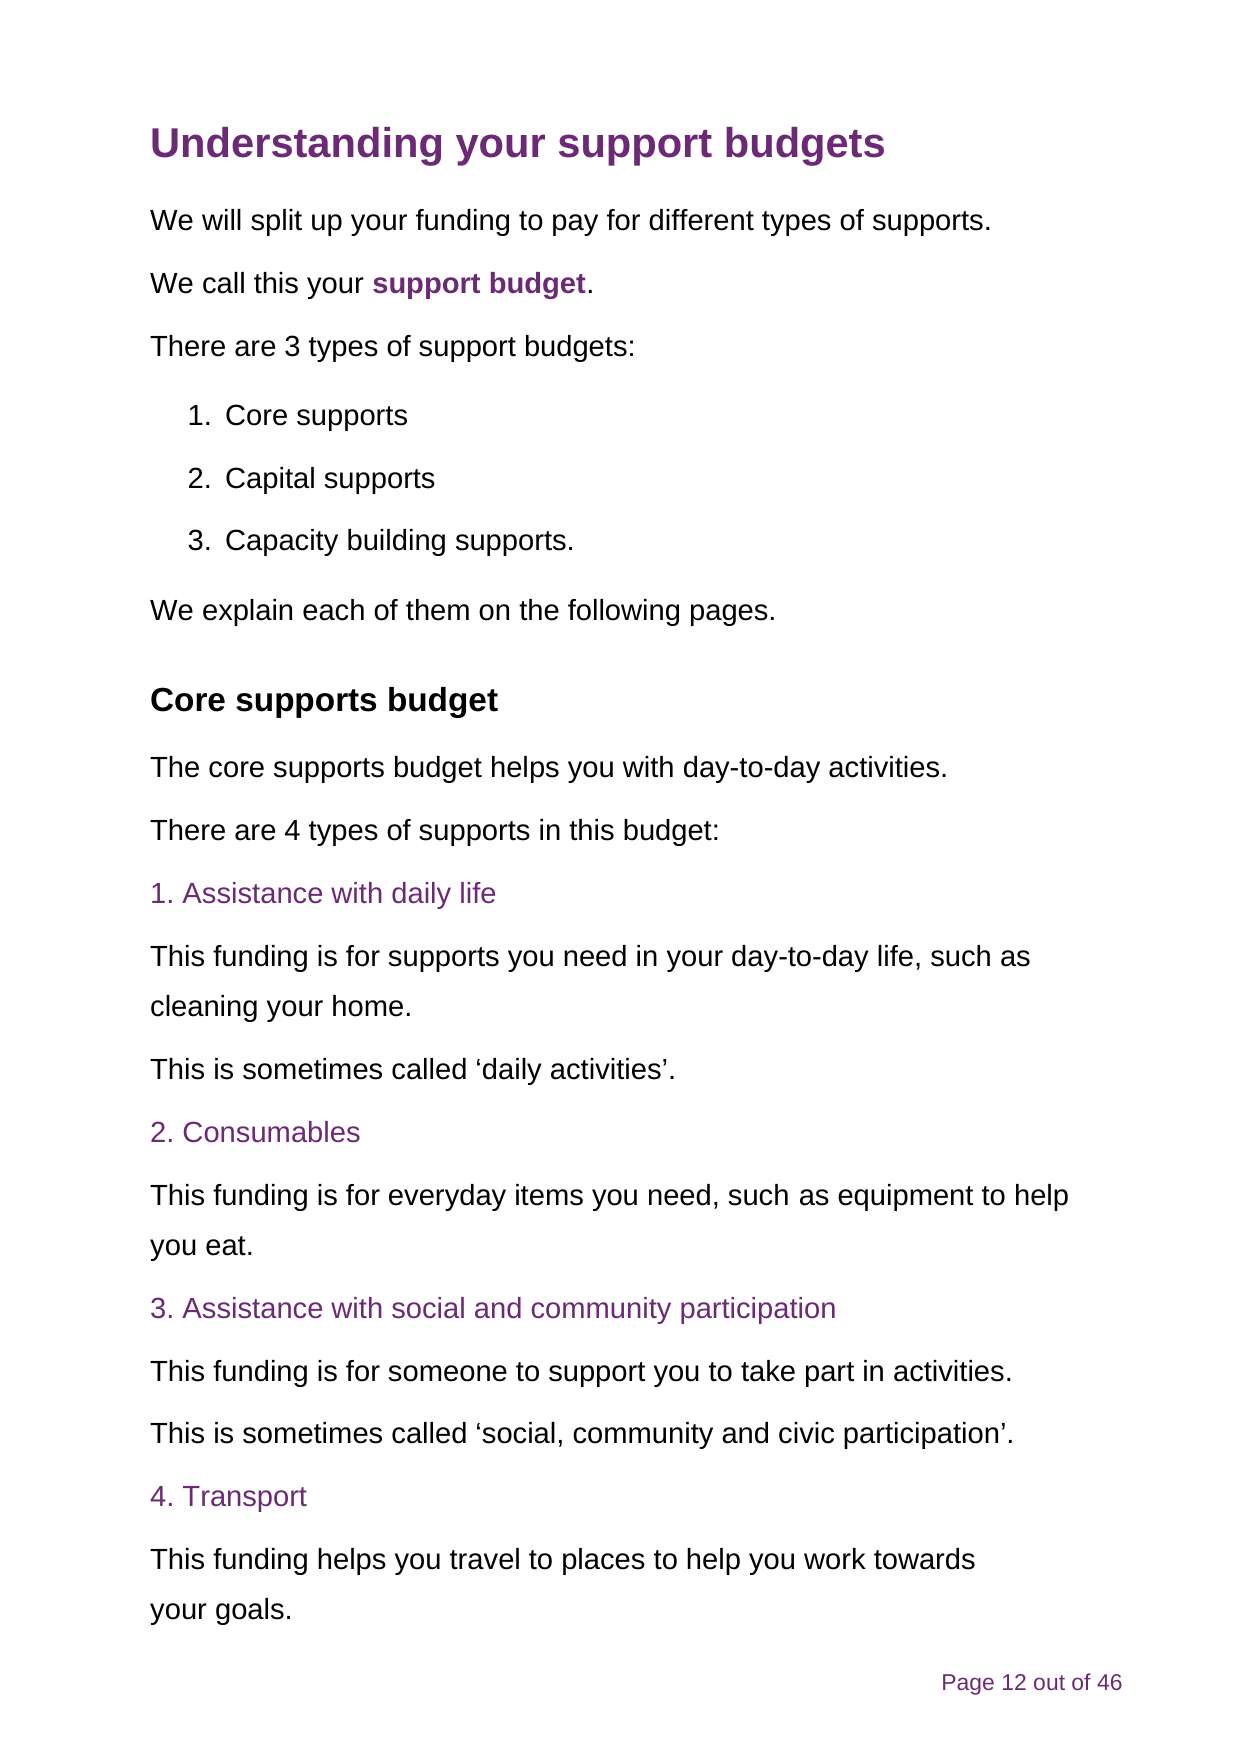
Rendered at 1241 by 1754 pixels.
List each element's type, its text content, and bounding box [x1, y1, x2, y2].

subtitle Core supports budget [142, 677, 1131, 719]
subtitle Understanding your support budgets [142, 117, 1131, 167]
text 2. Consumables [142, 1112, 1131, 1148]
text This is sometimes called ‘daily activities’. [142, 1049, 1131, 1086]
text The core supports budget helps you with day-to-day activities. [142, 747, 1131, 784]
text 3. Assistance with social and community participation [142, 1288, 1131, 1324]
text We call this your support budget. [142, 263, 1131, 299]
text 1. Assistance with daily life [142, 873, 1131, 909]
text This funding is for someone to support you to take part in activities. [142, 1350, 1131, 1387]
list Capital supports [179, 457, 1131, 494]
text This funding is for supports you need in your day-to-day life, such as cleaning your home. [142, 936, 1131, 1023]
text There are 4 types of supports in this budget: [142, 810, 1131, 847]
text This funding helps you travel to places to help you work towards your goals. [142, 1539, 1131, 1625]
text This is sometimes called ‘social, community and civic participation’. [142, 1413, 1131, 1450]
text There are 3 types of support budgets: [142, 326, 1131, 364]
text 4. Transport [142, 1476, 1131, 1513]
text We will split up your funding to pay for different types of supports. [142, 200, 1131, 237]
text This funding is for everyday items you need, such as equipment to help you eat. [142, 1174, 1131, 1261]
text We explain each of them on the following pages. [142, 590, 1131, 626]
list Capacity building supports. [179, 520, 1131, 559]
list Core supports [179, 396, 1131, 431]
